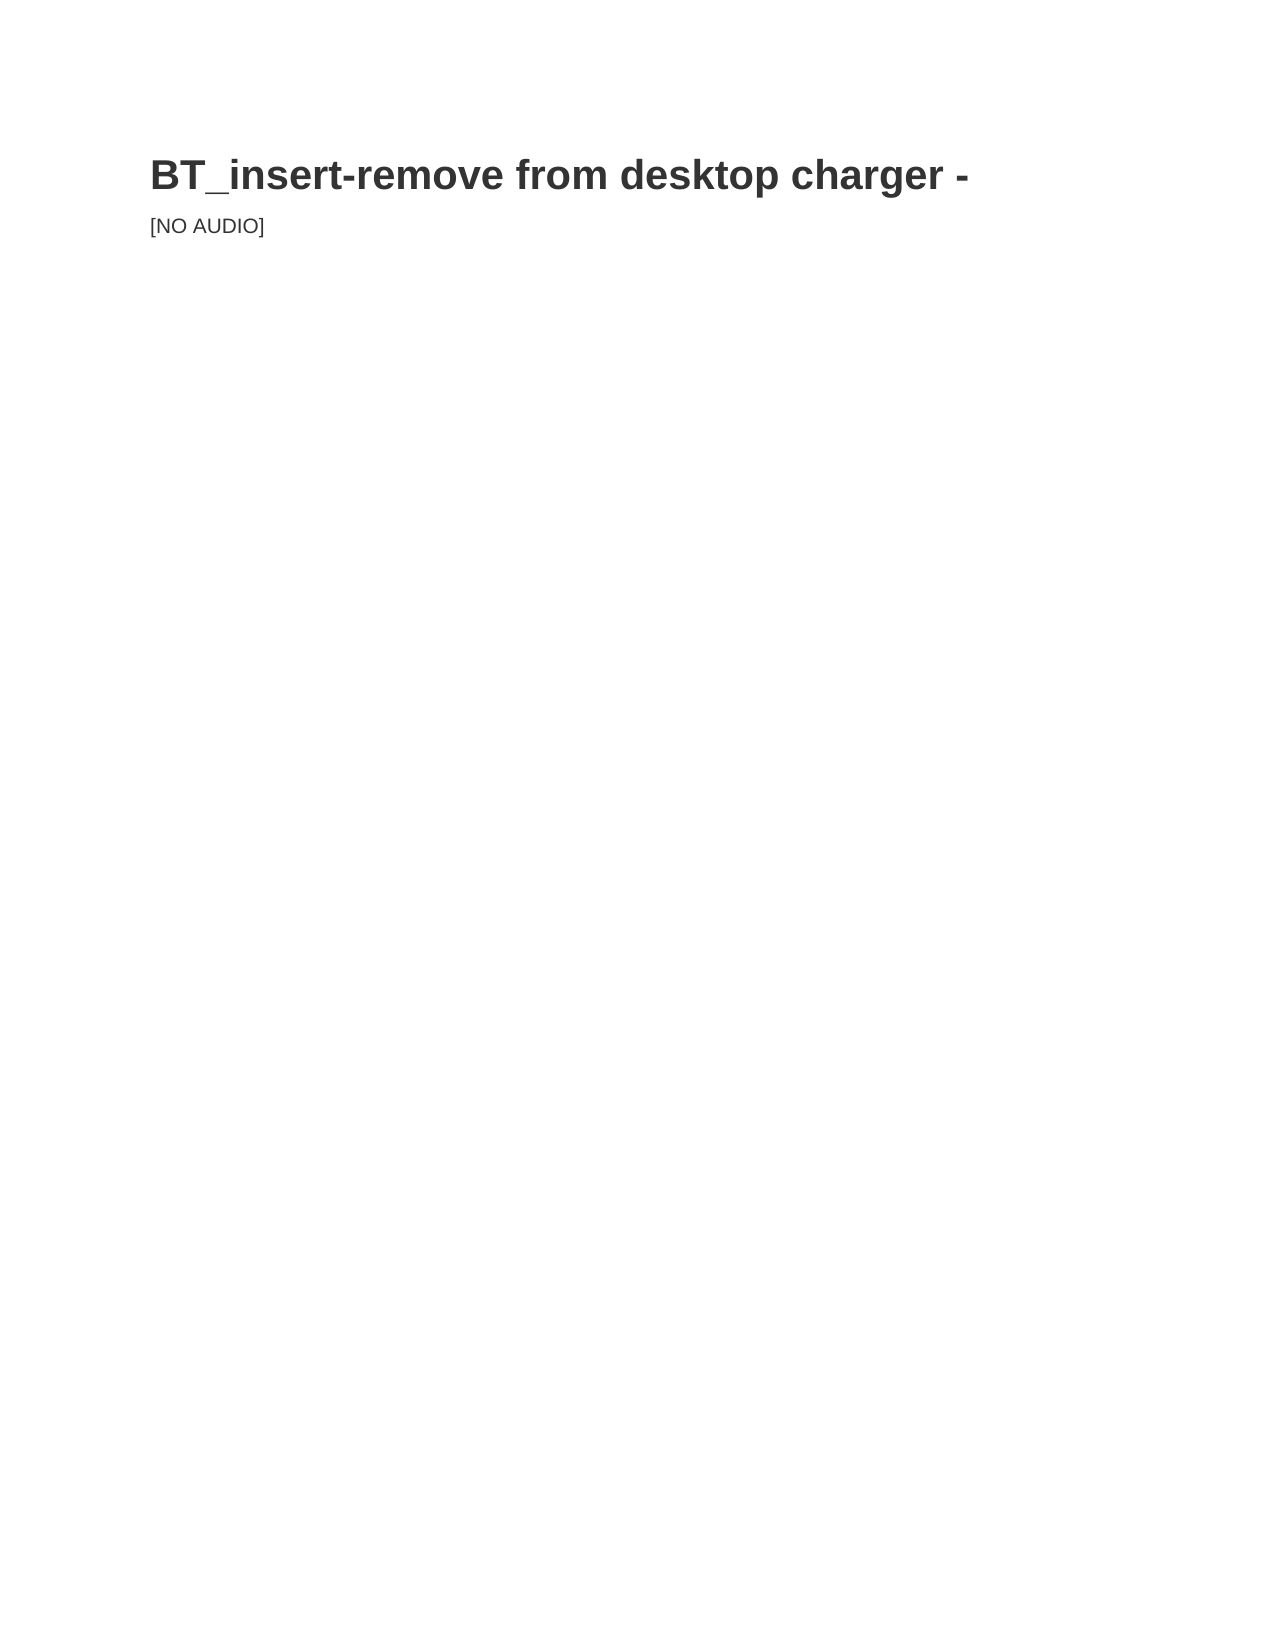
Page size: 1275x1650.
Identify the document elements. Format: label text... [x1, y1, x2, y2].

text [NO AUDIO] [150, 214, 1125, 238]
text BT_insert-remove from desktop charger - [150, 150, 1125, 198]
